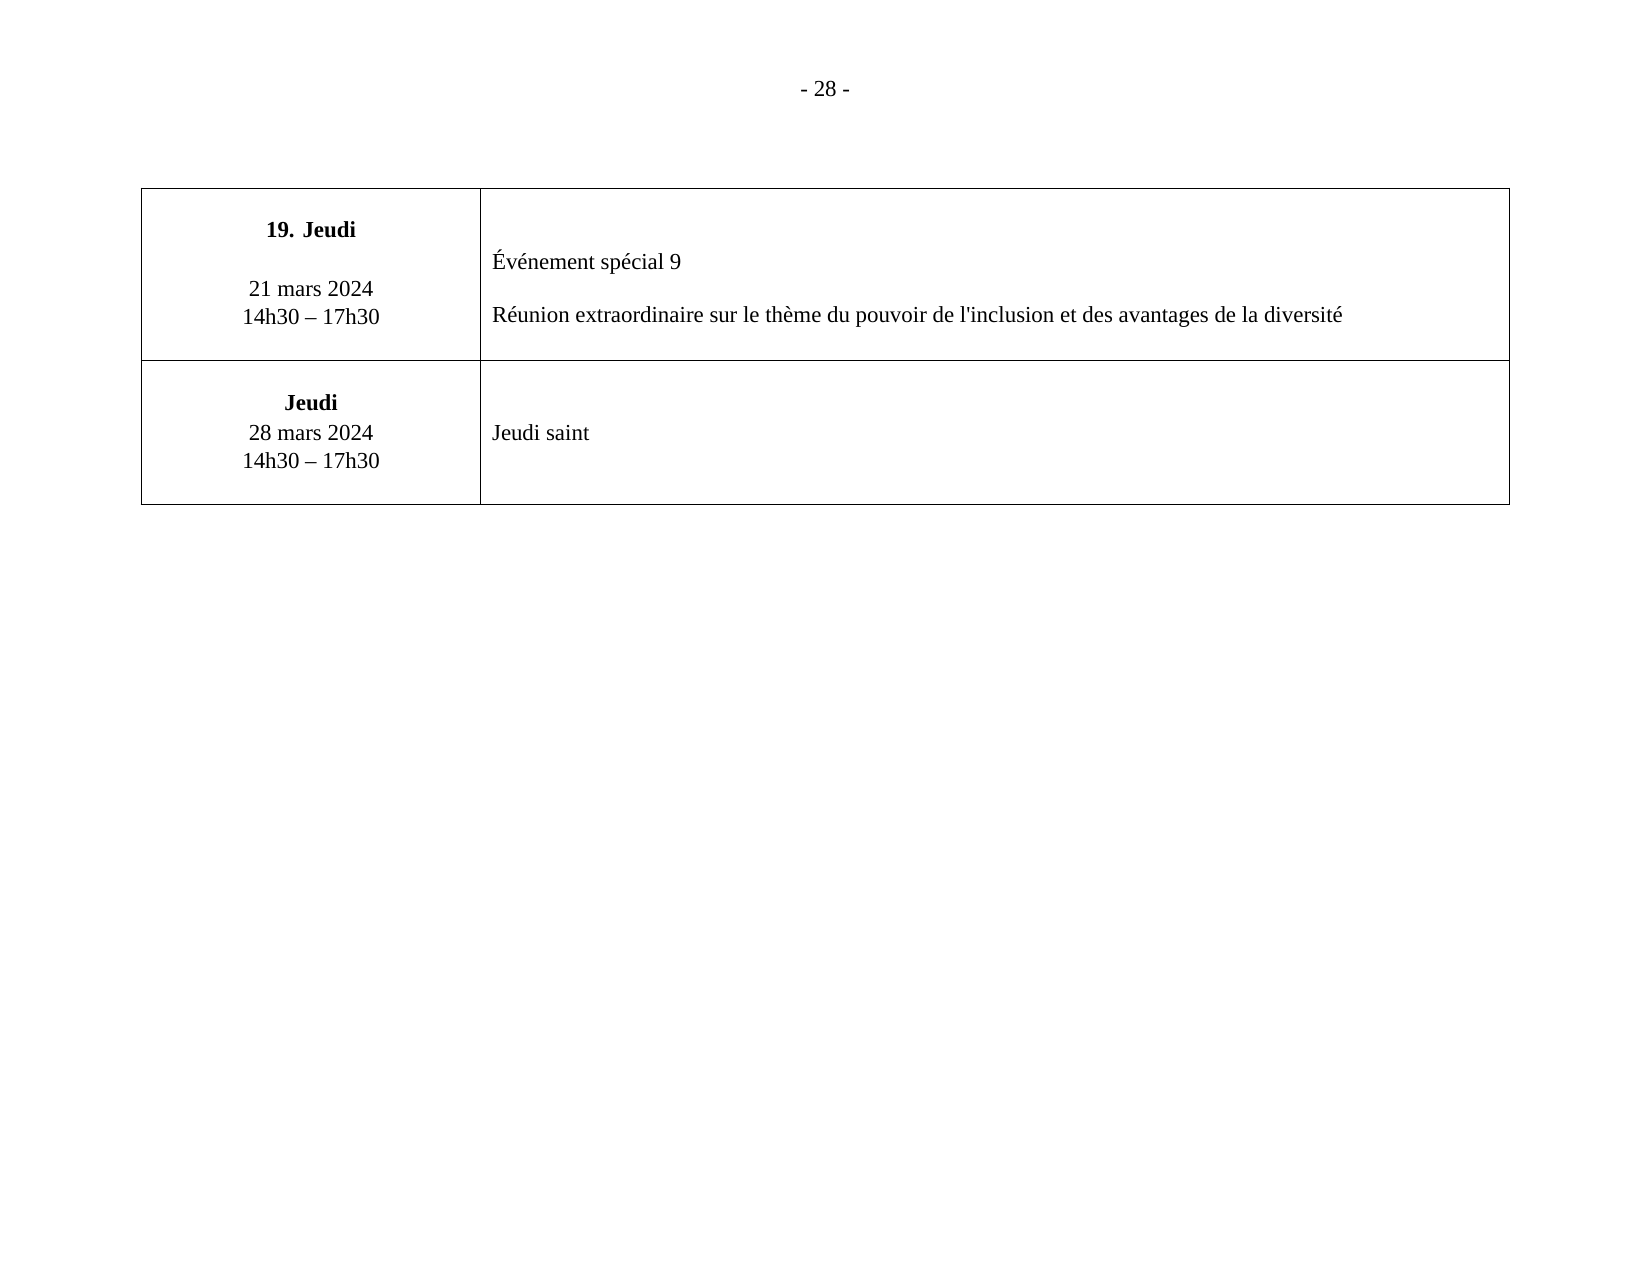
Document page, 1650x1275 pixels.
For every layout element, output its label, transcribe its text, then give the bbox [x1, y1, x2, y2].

table_cell Jeudi saint [481, 361, 1509, 504]
table_cell Jeudi 21 mars 2024 14h30 – 17h30 [142, 189, 480, 360]
table_cell Événement spécial 9 Réunion extraordinaire sur le thème du pouvoir de l'inclusion et des avantages de la diversité [481, 189, 1509, 360]
table_cell Jeudi 28 mars 2024 14h30 – 17h30 [142, 361, 480, 504]
